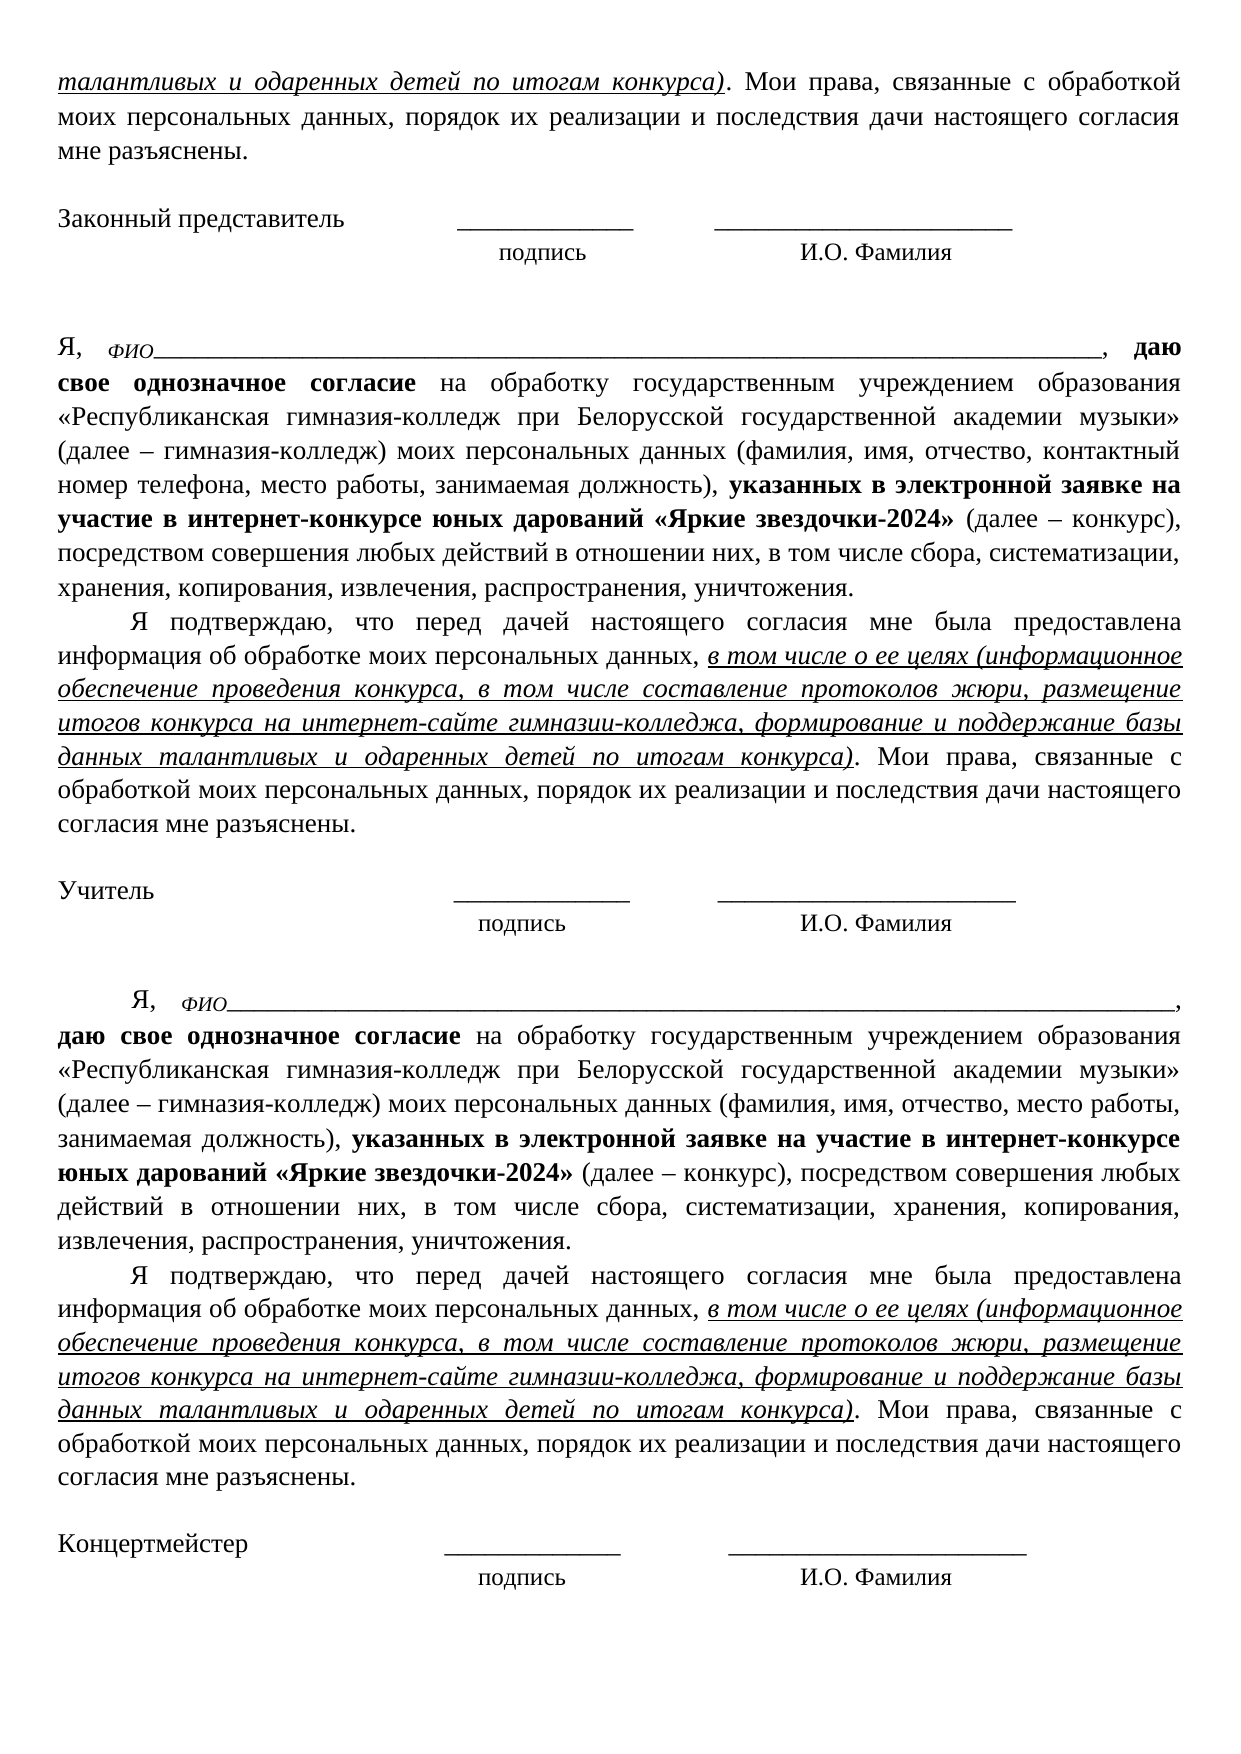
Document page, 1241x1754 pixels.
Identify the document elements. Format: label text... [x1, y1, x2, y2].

text Законный представитель _____________ ______________________ [57, 202, 1181, 233]
text Я подтверждаю, что перед дачей настоящего согласия мне была предоставлена информация об обработке моих персональных данных, в том числе о ее целях (информационное обеспечение проведения конкурса, в том числе составление протоколов жюри, размещение итогов конкурса на интернет-сайте гимназии-колледжа, формирование и поддержание базы данных талантливых и одаренных детей по итогам конкурса). Мои права, связанные с обработкой моих персональных данных, порядок их реализации и последствия дачи настоящего согласия мне разъяснены. [57, 605, 1183, 700]
text Я подтверждаю, что перед дачей настоящего согласия мне была предоставлена информация об обработке моих персональных данных, в том числе о ее целях (информационное обеспечение проведения конкурса, в том числе составление протоколов жюри, размещение итогов конкурса на интернет-сайте гимназии-колледжа, формирование и поддержание базы данных талантливых и одаренных детей по итогам конкурса). Мои права, связанные с обработкой моих персональных данных, порядок их реализации и последствия дачи настоящего согласия мне разъяснены. [57, 1259, 1183, 1353]
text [57, 66, 1181, 165]
text подпись И.О. Фамилия [57, 237, 1181, 266]
text Я подтверждаю, что перед дачей настоящего согласия мне была предоставлена информация об обработке моих персональных данных, в том числе о ее целях (информационное обеспечение проведения конкурса, в том числе составление протоколов жюри, размещение итогов конкурса на интернет-сайте гимназии-колледжа, формирование и поддержание базы данных талантливых и одаренных детей по итогам конкурса). Мои права, связанные с обработкой моих персональных данных, порядок их реализации и последствия дачи настоящего согласия мне разъяснены. [57, 734, 1183, 838]
text Я подтверждаю, что перед дачей настоящего согласия мне была предоставлена информация об обработке моих персональных данных, в том числе о ее целях (информационное обеспечение проведения конкурса, в том числе составление протоколов жюри, размещение итогов конкурса на интернет-сайте гимназии-колледжа, формирование и поддержание базы данных талантливых и одаренных детей по итогам конкурса). Мои права, связанные с обработкой моих персональных данных, порядок их реализации и последствия дачи настоящего согласия мне разъяснены. [57, 1354, 1183, 1387]
text Концертмейстер _____________ ______________________ [57, 1527, 1181, 1558]
text Я подтверждаю, что перед дачей настоящего согласия мне была предоставлена информация об обработке моих персональных данных, в том числе о ее целях (информационное обеспечение проведения конкурса, в том числе составление протоколов жюри, размещение итогов конкурса на интернет-сайте гимназии-колледжа, формирование и поддержание базы данных талантливых и одаренных детей по итогам конкурса). Мои права, связанные с обработкой моих персональных данных, порядок их реализации и последствия дачи настоящего согласия мне разъяснены. [57, 1388, 1183, 1491]
text подпись И.О. Фамилия [57, 908, 1181, 937]
text Я подтверждаю, что перед дачей настоящего согласия мне была предоставлена информация об обработке моих персональных данных, в том числе о ее целях (информационное обеспечение проведения конкурса, в том числе составление протоколов жюри, размещение итогов конкурса на интернет-сайте гимназии-колледжа, формирование и поддержание базы данных талантливых и одаренных детей по итогам конкурса). Мои права, связанные с обработкой моих персональных данных, порядок их реализации и последствия дачи настоящего согласия мне разъяснены. [57, 701, 1183, 733]
text подпись И.О. Фамилия [57, 1562, 1181, 1591]
text Я, ФИО______________________________________________________________________, даю свое однозначное согласие на обработку государственным учреждением образования «Республиканская гимназия-колледж при Белорусской государственной академии музыки» (далее – гимназия-колледж) моих персональных данных (фамилия, имя, отчество, контактный номер телефона, место работы, занимаемая должность), указанных в электронной заявке на участие в интернет-конкурсе юных дарований «Яркие звездочки-2024» (далее – конкурс), посредством совершения любых действий в отношении них, в том числе сбора, систематизации, хранения, копирования, извлечения, распространения, уничтожения. [57, 322, 1181, 602]
text Я, ФИО______________________________________________________________________, даю свое однозначное согласие на обработку государственным учреждением образования «Республиканская гимназия-колледж при Белорусской государственной академии музыки» (далее – гимназия-колледж) моих персональных данных (фамилия, имя, отчество, место работы, занимаемая должность), указанных в электронной заявке на участие в интернет-конкурсе юных дарований «Яркие звездочки-2024» (далее – конкурс), посредством совершения любых действий в отношении них, в том числе сбора, систематизации, хранения, копирования, извлечения, распространения, уничтожения. [57, 975, 1181, 1255]
text Учитель _____________ ______________________ [57, 874, 1181, 905]
